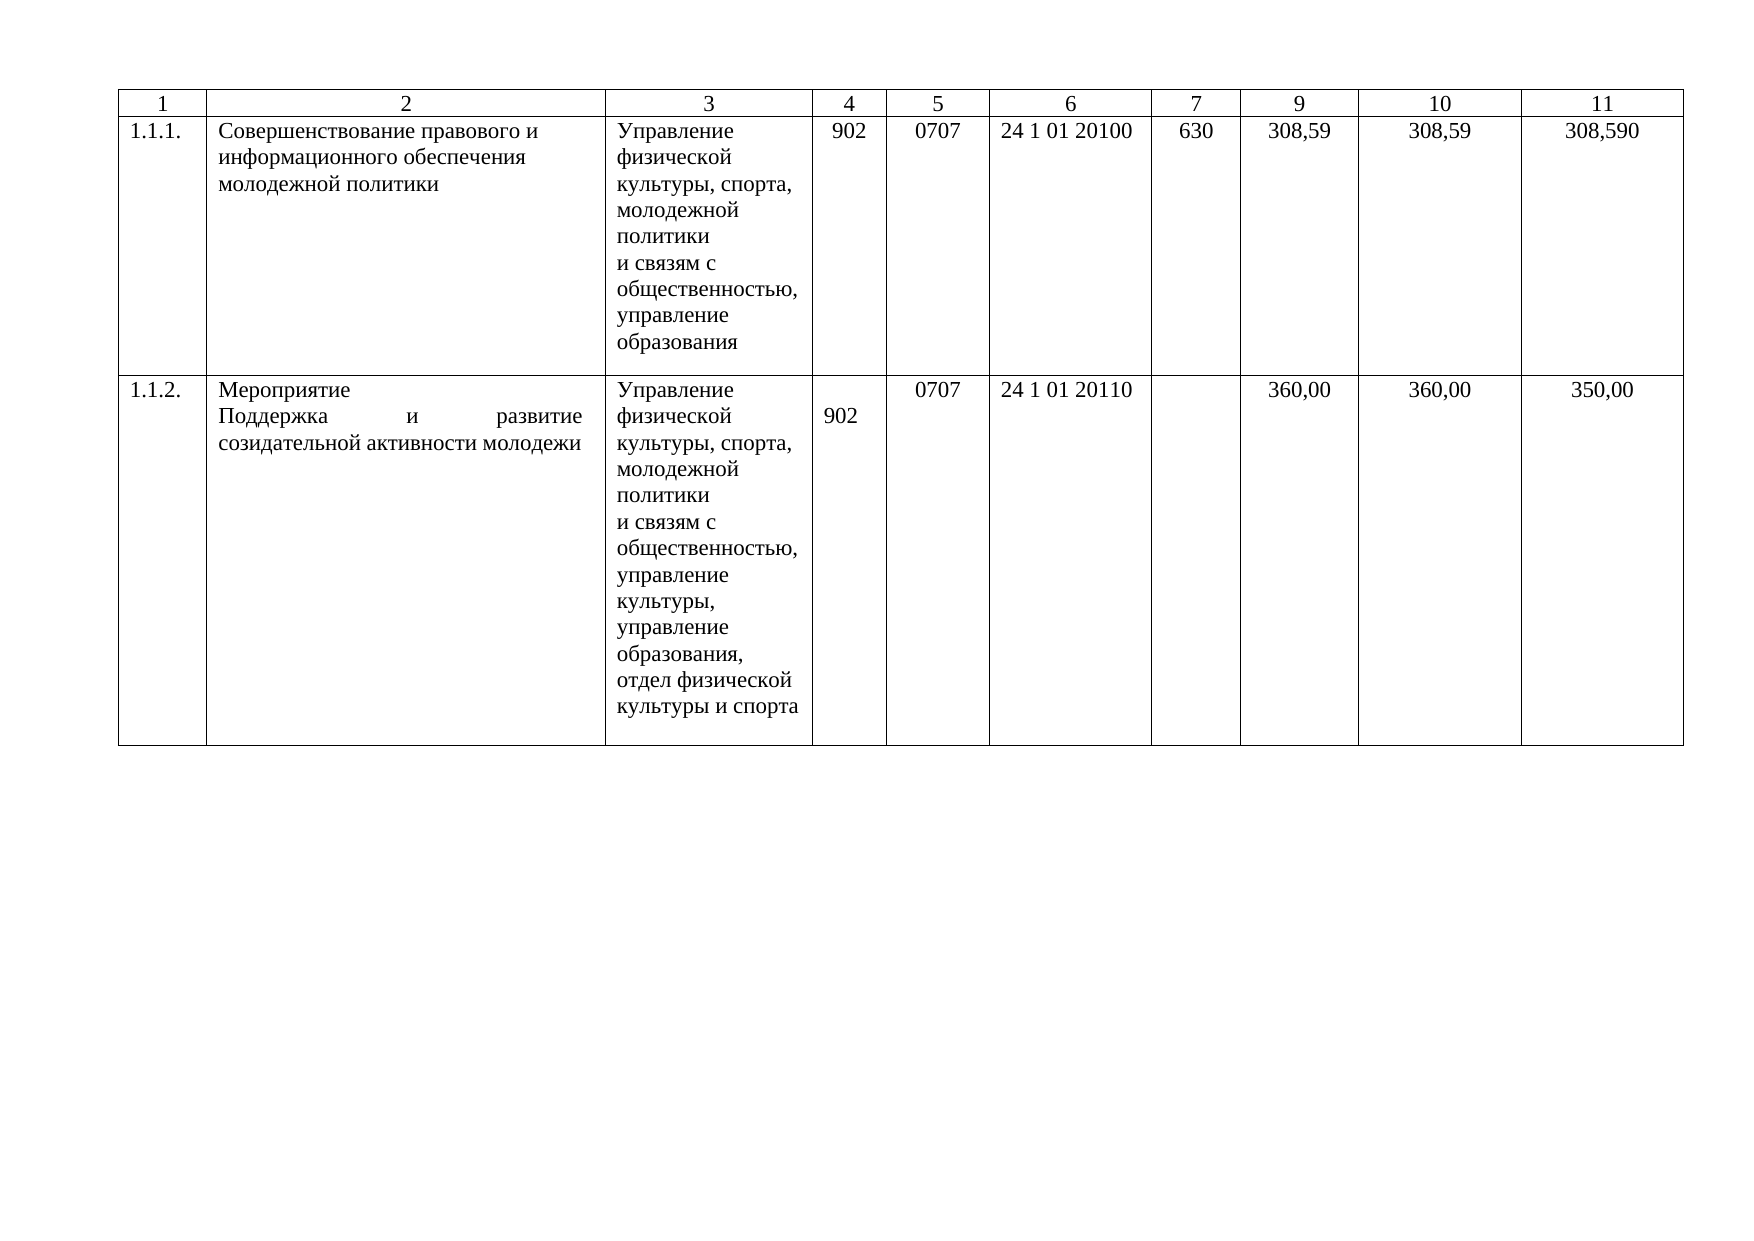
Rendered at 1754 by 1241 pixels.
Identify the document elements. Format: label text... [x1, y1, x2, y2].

table_cell 360,00 [1241, 376, 1358, 745]
table_cell 0707 [887, 376, 989, 745]
table_cell 630 [1152, 117, 1240, 375]
table_cell Управление физической культуры, спорта, молодежной политики и связям с общественностью, управление культуры, управление образования, отдел физической культуры и спорта [606, 376, 812, 745]
table_cell 308,590 [1522, 117, 1683, 375]
table_header 10 [1359, 90, 1521, 116]
table_cell Совершенствование правового и информационного обеспечения молодежной политики [207, 117, 605, 375]
table_cell 308,59 [1241, 117, 1358, 375]
table_cell 1.1.1. [119, 117, 206, 375]
table_header 3 [606, 90, 812, 116]
table_header 6 [990, 90, 1151, 116]
table_header 11 [1522, 90, 1683, 116]
table_cell 902 [813, 376, 886, 745]
table_header 4 [813, 90, 886, 116]
table_cell 308,59 [1359, 117, 1521, 375]
table_cell Управление физической культуры, спорта, молодежной политики и связям с общественностью, управление образования [606, 117, 812, 375]
table_cell [1152, 376, 1240, 745]
table_header 1 [119, 90, 206, 116]
table_cell 902 [813, 117, 886, 375]
table_header 9 [1241, 90, 1358, 116]
table_cell 24 1 01 20110 [990, 376, 1151, 745]
table_header 7 [1152, 90, 1240, 116]
table_cell 350,00 [1522, 376, 1683, 745]
table_cell 1.1.2. [119, 376, 206, 745]
table_header 2 [207, 90, 605, 116]
table_cell Мероприятие Поддержка и развитие созидательной активности молодежи [207, 376, 605, 745]
table_cell 0707 [887, 117, 989, 375]
table_header 5 [887, 90, 989, 116]
table_cell 360,00 [1359, 376, 1521, 745]
table_cell 24 1 01 20100 [990, 117, 1151, 375]
